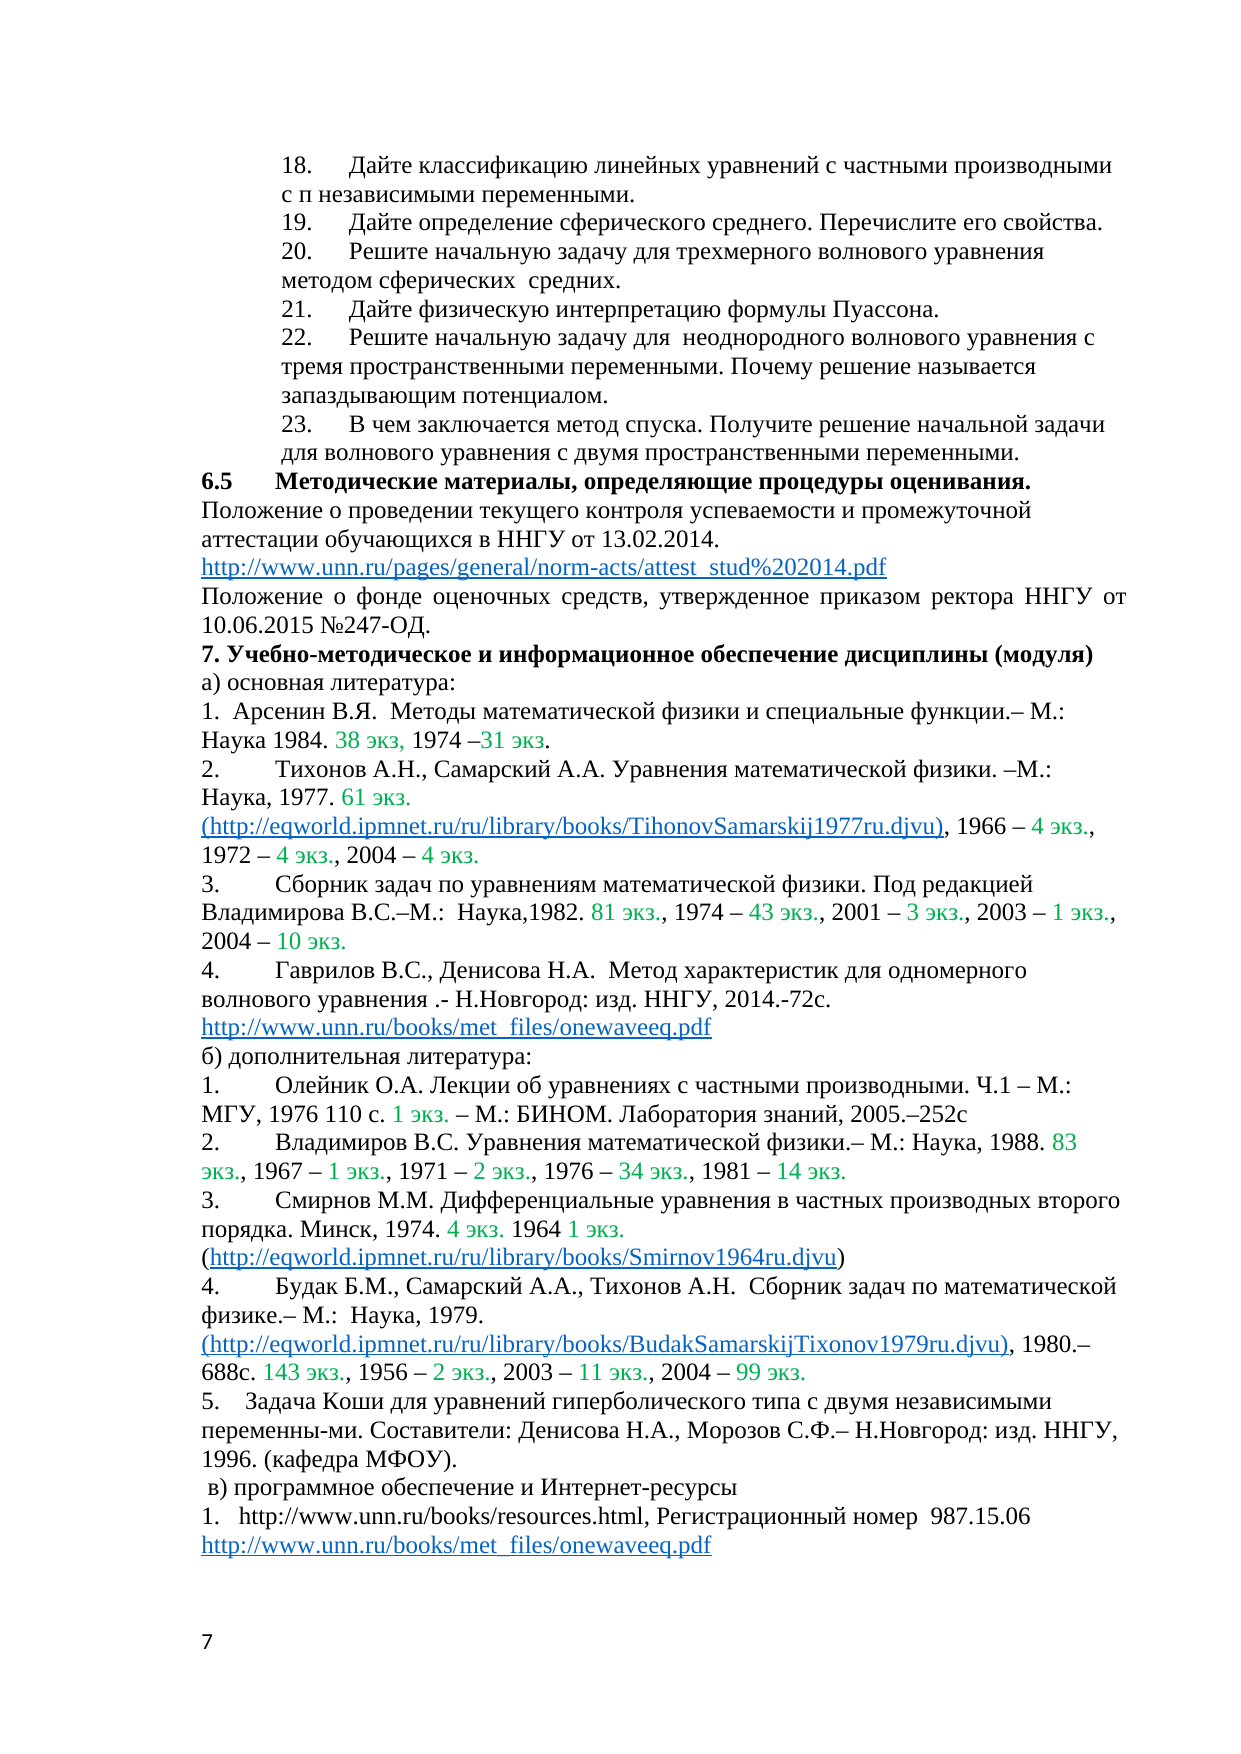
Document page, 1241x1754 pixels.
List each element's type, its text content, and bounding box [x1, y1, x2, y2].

text а) основная литература: [201, 667, 1128, 696]
list Методические материалы, определяющие процедуры оценивания. [201, 466, 1128, 495]
text 19. Дайте определение сферического среднего. Перечислите его свойства. [281, 207, 1128, 236]
text 1. http://www.unn.ru/books/resources.html, Регистрационный номер 987.15.06 http://www.unn.ru/books/met_files/onewaveeq.pdf [201, 1501, 1128, 1559]
text 1. Олейник О.А. Лекции об уравнениях с частными производными. Ч.1 – М.: МГУ, 1976 110 с. 1 экз. – М.: БИНОМ. Лаборатория знаний, 2005.–252с [201, 1070, 1128, 1127]
text 23. В чем заключается метод спуска. Получите решение начальной задачи для волнового уравнения с двумя пространственными переменными. [281, 409, 1128, 466]
text 4. Будак Б.М., Самарский А.А., Тихонов А.Н. Сборник задач по математической физике.– М.: Наука, 1979. (http://eqworld.ipmnet.ru/ru/library/books/BudakSamarskijTixonov1979ru.djvu), 1980.–688с. 143 экз., 1956 – 2 экз., 2003 – 11 экз., 2004 – 99 экз. [201, 1271, 1128, 1386]
text Положение о проведении текущего контроля успеваемости и промежуточной аттестации обучающихся в ННГУ от 13.02.2014. [201, 495, 1128, 552]
text 2. Тихонов А.Н., Самарский А.А. Уравнения математической физики. –М.: Наука, 1977. 61 экз. (http://eqworld.ipmnet.ru/ru/library/books/TihonovSamarskij1977ru.djvu), 1966 – 4 экз., 1972 – 4 экз., 2004 – 4 экз. [201, 754, 1128, 869]
text 3. Смирнов М.М. Дифференциальные уравнения в частных производных второго порядка. Минск, 1974. 4 экз. 1964 1 экз. (http://eqworld.ipmnet.ru/ru/library/books/Smirnov1964ru.djvu) [201, 1185, 1128, 1271]
text http://www.unn.ru/pages/general/norm-acts/attest_stud%202014.pdf [201, 552, 1128, 581]
text 1. Арсенин В.Я. Методы математической физики и специальные функции.– М.: Наука 1984. 38 экз, 1974 –31 экз. [201, 696, 1128, 754]
text Положение о фонде оценочных средств, утвержденное приказом ректора ННГУ от 10.06.2015 №247-ОД. [201, 581, 1128, 639]
text 7. Учебно-методическое и информационное обеспечение дисциплины (модуля) [201, 639, 1128, 667]
text 5. Задача Коши для уравнений гиперболического типа с двумя независимыми переменны-ми. Составители: Денисова Н.А., Морозов С.Ф.– Н.Новгород: изд. ННГУ, 1996. (кафедра МФОУ). [201, 1386, 1128, 1472]
text 20. Решите начальную задачу для трехмерного волнового уравнения методом сферических средних. [281, 236, 1128, 294]
text 2. Владимиров В.С. Уравнения математической физики.– М.: Наука, 1988. 83 экз., 1967 – 1 экз., 1971 – 2 экз., 1976 – 34 экз., 1981 – 14 экз. [201, 1127, 1128, 1185]
text 3. Сборник задач по уравнениям математической физики. Под редакцией Владимирова В.С.–М.: Наука,1982. 81 экз., 1974 – 43 экз., 2001 – 3 экз., 2003 – 1 экз., 2004 – 10 экз. [201, 869, 1128, 955]
text 22. Решите начальную задачу для неоднородного волнового уравнения с тремя пространственными переменными. Почему решение называется запаздывающим потенциалом. [281, 322, 1128, 409]
text 18. Дайте классификацию линейных уравнений с частными производными с п независимыми переменными. [281, 150, 1128, 207]
text 21. Дайте физическую интерпретацию формулы Пуассона. [281, 294, 1128, 322]
text б) дополнительная литература: [201, 1041, 1128, 1070]
text в) программное обеспечение и Интернет-ресурсы [201, 1472, 1128, 1501]
text 4. Гаврилов В.С., Денисова Н.А. Метод характеристик для одномерного волнового уравнения .- Н.Новгород: изд. ННГУ, 2014.-72с. http://www.unn.ru/books/met_files/onewaveeq.pdf [201, 955, 1128, 1041]
